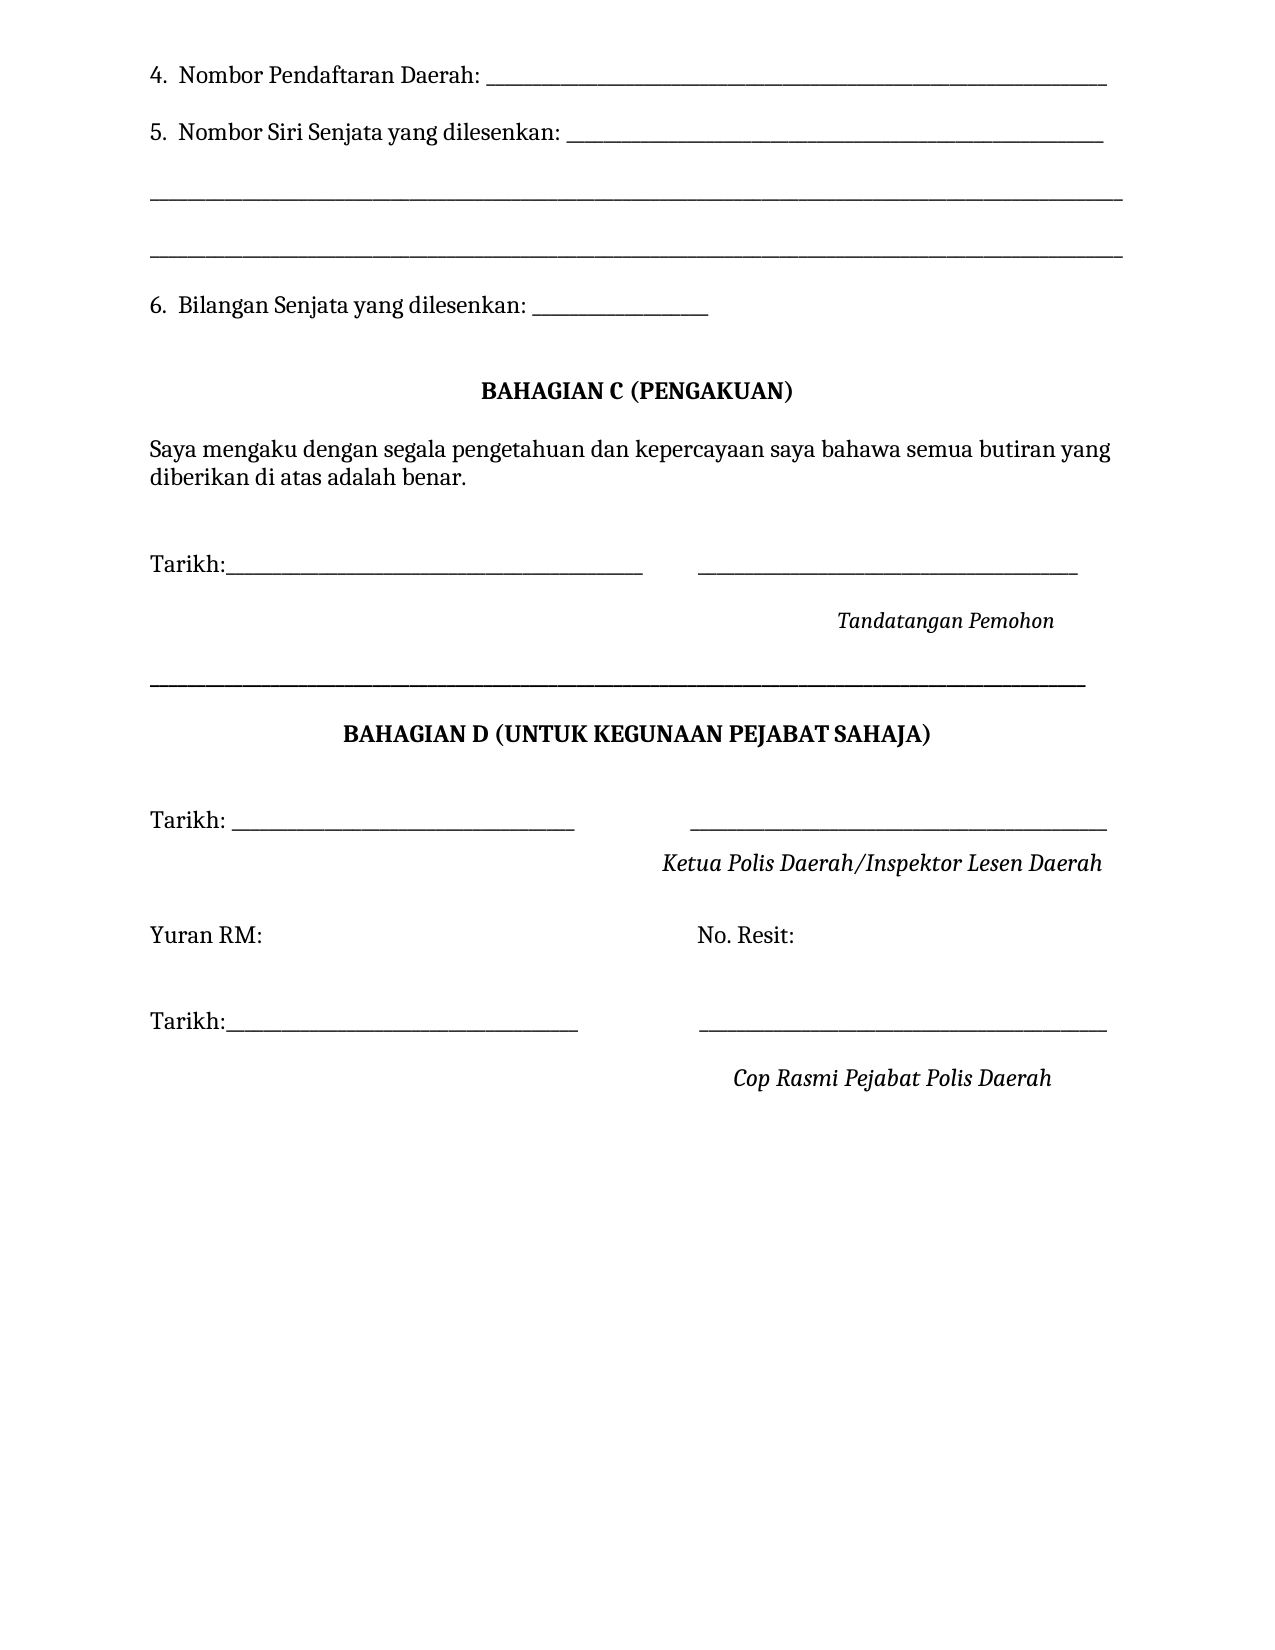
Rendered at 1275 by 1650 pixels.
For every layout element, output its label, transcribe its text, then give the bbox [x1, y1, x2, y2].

text _____________________________________________________________________________________________________ [150, 662, 1125, 691]
text _________________________________________________________________________________________________________ [150, 233, 1125, 262]
text Tarikh:______________________________________ ____________________________________________ [150, 1007, 1125, 1036]
text BAHAGIAN C (PENGAKUAN) [150, 377, 1125, 406]
text 6. Bilangan Senjata yang dilesenkan: ___________________ [150, 291, 1125, 319]
text BAHAGIAN D (UNTUK KEGUNAAN PEJABAT SAHAJA) [150, 720, 1125, 748]
text Yuran RM: No. Resit: [150, 921, 1125, 950]
text _________________________________________________________________________________________________________ [150, 176, 1125, 204]
text Saya mengaku dengan segala pengetahuan dan kepercayaan saya bahawa semua butiran yang diberikan di atas adalah benar. [150, 434, 1125, 492]
text 5. Nombor Siri Senjata yang dilesenkan: __________________________________________________________ [150, 118, 1125, 147]
text 4. Nombor Pendaftaran Daerah: ___________________________________________________________________ [150, 61, 1125, 90]
text Tandatangan Pemohon [150, 578, 1125, 634]
text Ketua Polis Daerah/Inspektor Lesen Daerah [150, 849, 1125, 878]
text Cop Rasmi Pejabat Polis Daerah [150, 1064, 1125, 1093]
text Tarikh:_____________________________________________ _________________________________________ [150, 549, 1125, 578]
text Tarikh: _____________________________________ _____________________________________________ [150, 806, 1125, 835]
